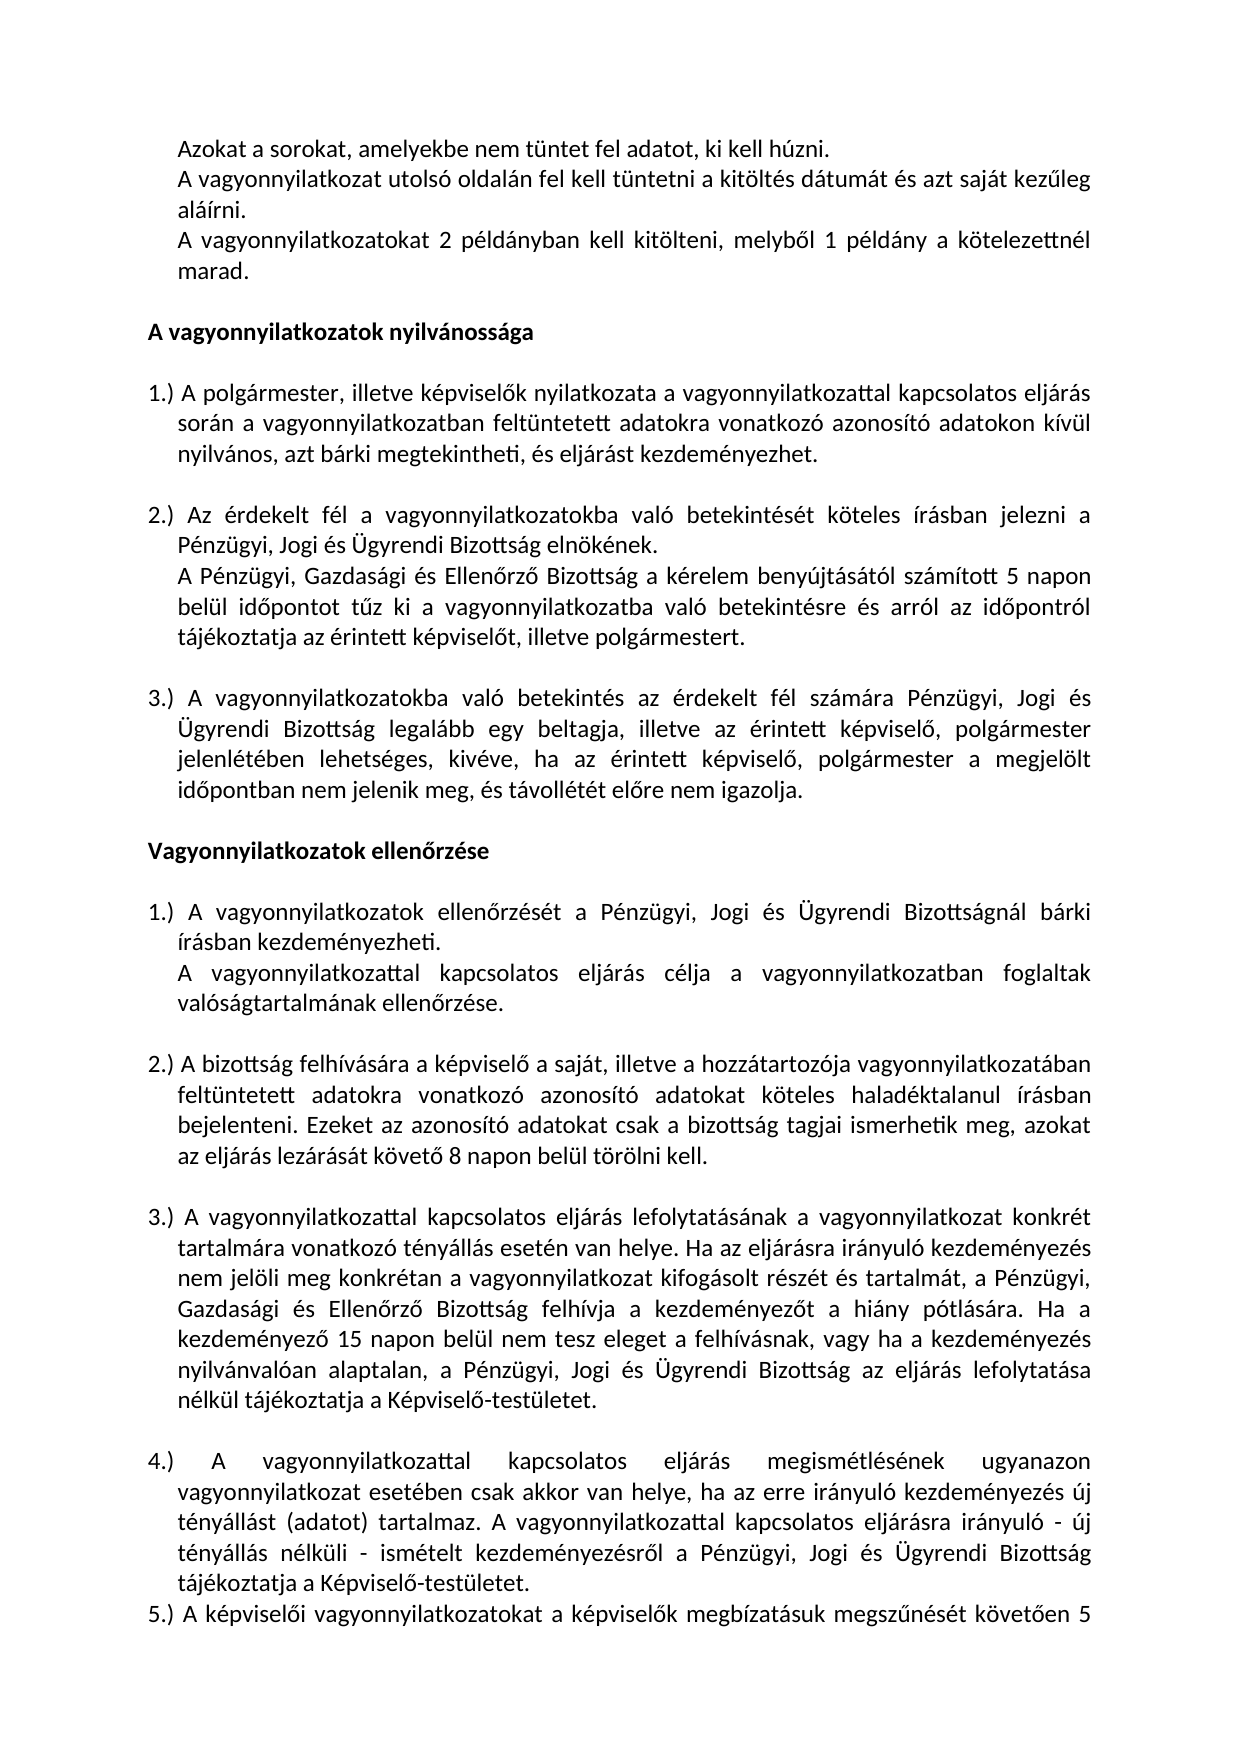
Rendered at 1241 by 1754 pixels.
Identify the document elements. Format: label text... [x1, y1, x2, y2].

text 1.) A vagyonnyilatkozatok ellenőrzését a Pénzügyi, Jogi és Ügyrendi Bizottságnál bárki írásban kezdeményezheti. [148, 896, 1092, 957]
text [148, 1598, 1092, 1628]
text A vagyonnyilatkozatok nyilvánossága [148, 316, 1092, 347]
text 1.) A polgármester, illetve képviselők nyilatkozata a vagyonnyilatkozattal kapcsolatos eljárás során a vagyonnyilatkozatban feltüntetett adatokra vonatkozó azonosító adatokon kívül nyilvános, azt bárki megtekintheti, és eljárást kezdeményezhet. [148, 377, 1092, 469]
text 4.) A vagyonnyilatkozattal kapcsolatos eljárás megismétlésének ugyanazon vagyonnyilatkozat esetében csak akkor van helye, ha az erre irányuló kezdeményezés új tényállást (adatot) tartalmaz. A vagyonnyilatkozattal kapcsolatos eljárásra irányuló - új tényállás nélküli - ismételt kezdeményezésről a Pénzügyi, Jogi és Ügyrendi Bizottság tájékoztatja a Képviselő-testületet. [148, 1445, 1092, 1598]
text 2.) A bizottság felhívására a képviselő a saját, illetve a hozzátartozója vagyonnyilatkozatában feltüntetett adatokra vonatkozó azonosító adatokat köteles haladéktalanul írásban bejelenteni. Ezeket az azonosító adatokat csak a bizottság tagjai ismerhetik meg, azokat az eljárás lezárását követő 8 napon belül törölni kell. [148, 1048, 1092, 1171]
text 3.) A vagyonnyilatkozattal kapcsolatos eljárás lefolytatásának a vagyonnyilatkozat konkrét tartalmára vonatkozó tényállás esetén van helye. Ha az eljárásra irányuló kezdeményezés nem jelöli meg konkrétan a vagyonnyilatkozat kifogásolt részét és tartalmát, a Pénzügyi, Gazdasági és Ellenőrző Bizottság felhívja a kezdeményezőt a hiány pótlására. Ha a kezdeményező 15 napon belül nem tesz eleget a felhívásnak, vagy ha a kezdeményezés nyilvánvalóan alaptalan, a Pénzügyi, Jogi és Ügyrendi Bizottság az eljárás lefolytatása nélkül tájékoztatja a Képviselő-testületet. [148, 1201, 1092, 1415]
text 2.) Az érdekelt fél a vagyonnyilatkozatokba való betekintését köteles írásban jelezni a Pénzügyi, Jogi és Ügyrendi Bizottság elnökének. [148, 499, 1092, 560]
text A vagyonnyilatkozat utolsó oldalán fel kell tüntetni a kitöltés dátumát és azt saját kezűleg aláírni. [177, 163, 1092, 224]
text A Pénzügyi, Gazdasági és Ellenőrző Bizottság a kérelem benyújtásától számított 5 napon belül időpontot tűz ki a vagyonnyilatkozatba való betekintésre és arról az időpontról tájékoztatja az érintett képviselőt, illetve polgármestert. [177, 560, 1092, 652]
text 3.) A vagyonnyilatkozatokba való betekintés az érdekelt fél számára Pénzügyi, Jogi és Ügyrendi Bizottság legalább egy beltagja, illetve az érintett képviselő, polgármester jelenlétében lehetséges, kivéve, ha az érintett képviselő, polgármester a megjelölt időpontban nem jelenik meg, és távollétét előre nem igazolja. [148, 682, 1092, 804]
text Vagyonnyilatkozatok ellenőrzése [148, 835, 1092, 865]
text A vagyonnyilatkozattal kapcsolatos eljárás célja a vagyonnyilatkozatban foglaltak valóságtartalmának ellenőrzése. [177, 957, 1092, 1018]
text A vagyonnyilatkozatokat 2 példányban kell kitölteni, melyből 1 példány a kötelezettnél marad. [177, 224, 1092, 286]
text Azokat a sorokat, amelyekbe nem tüntet fel adatot, ki kell húzni. [177, 133, 1092, 163]
